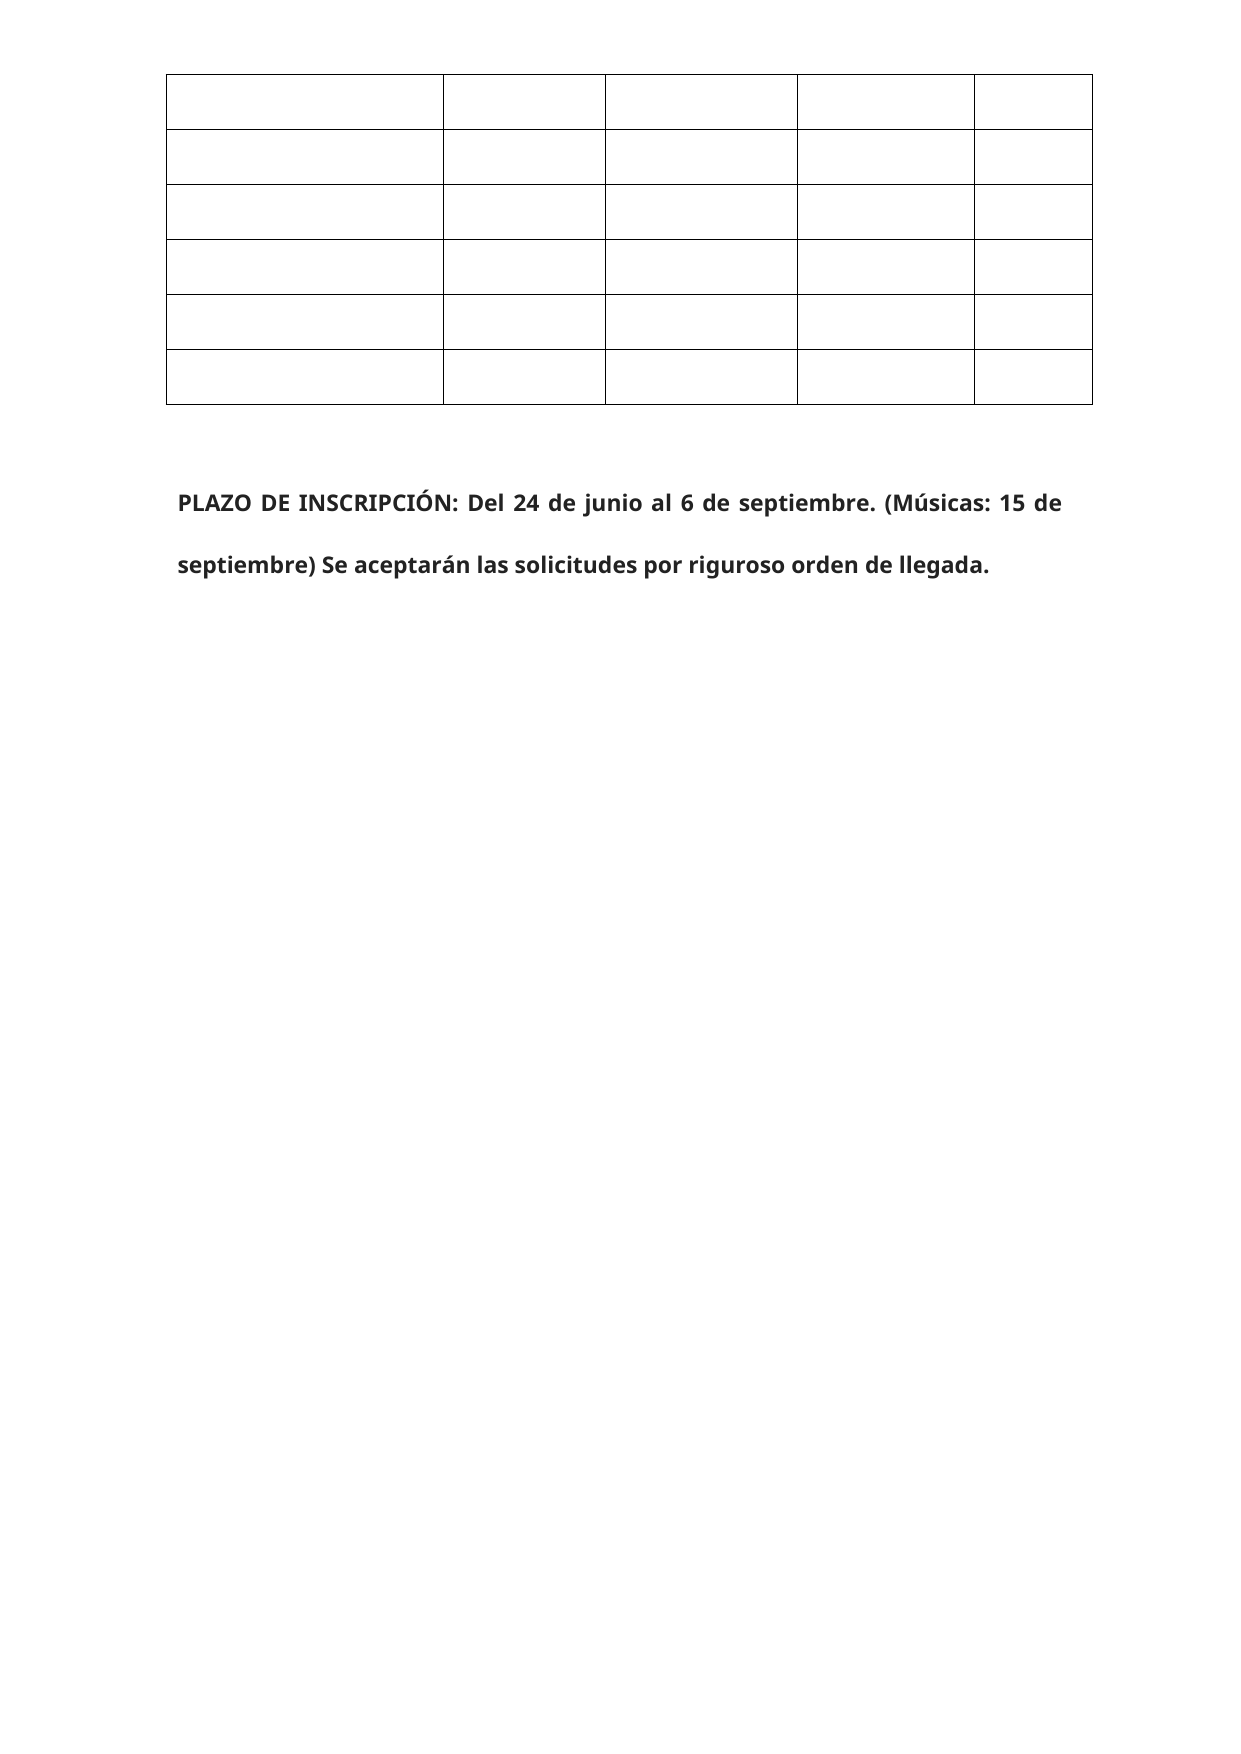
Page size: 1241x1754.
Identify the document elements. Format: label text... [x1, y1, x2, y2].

table_cell [798, 130, 974, 184]
table_cell [606, 240, 797, 294]
table_cell [975, 295, 1092, 349]
table_cell [975, 240, 1092, 294]
table_cell [975, 350, 1092, 404]
table_cell [975, 130, 1092, 184]
text PLAZO DE INSCRIPCIÓN: Del 24 de junio al 6 de septiembre. (Músicas: 15 de septiembre) Se aceptarán las solicitudes por riguroso orden de llegada. [177, 487, 1063, 581]
table_cell [798, 75, 974, 129]
table_cell [975, 75, 1092, 129]
table_cell [444, 350, 605, 404]
table_cell [444, 75, 605, 129]
table_cell [444, 185, 605, 239]
table_cell [444, 130, 605, 184]
table_cell [167, 185, 443, 239]
table_cell [606, 130, 797, 184]
table_cell [606, 350, 797, 404]
table_cell [798, 295, 974, 349]
table_cell [167, 130, 443, 184]
table_cell [444, 295, 605, 349]
table_cell [167, 240, 443, 294]
table_cell [798, 240, 974, 294]
table_cell [167, 295, 443, 349]
table_cell [606, 75, 797, 129]
table_cell [606, 185, 797, 239]
table_cell [606, 295, 797, 349]
table_cell [167, 350, 443, 404]
table_cell [167, 75, 443, 129]
table_cell [798, 185, 974, 239]
table_cell [975, 185, 1092, 239]
table_cell [798, 350, 974, 404]
table_cell [444, 240, 605, 294]
